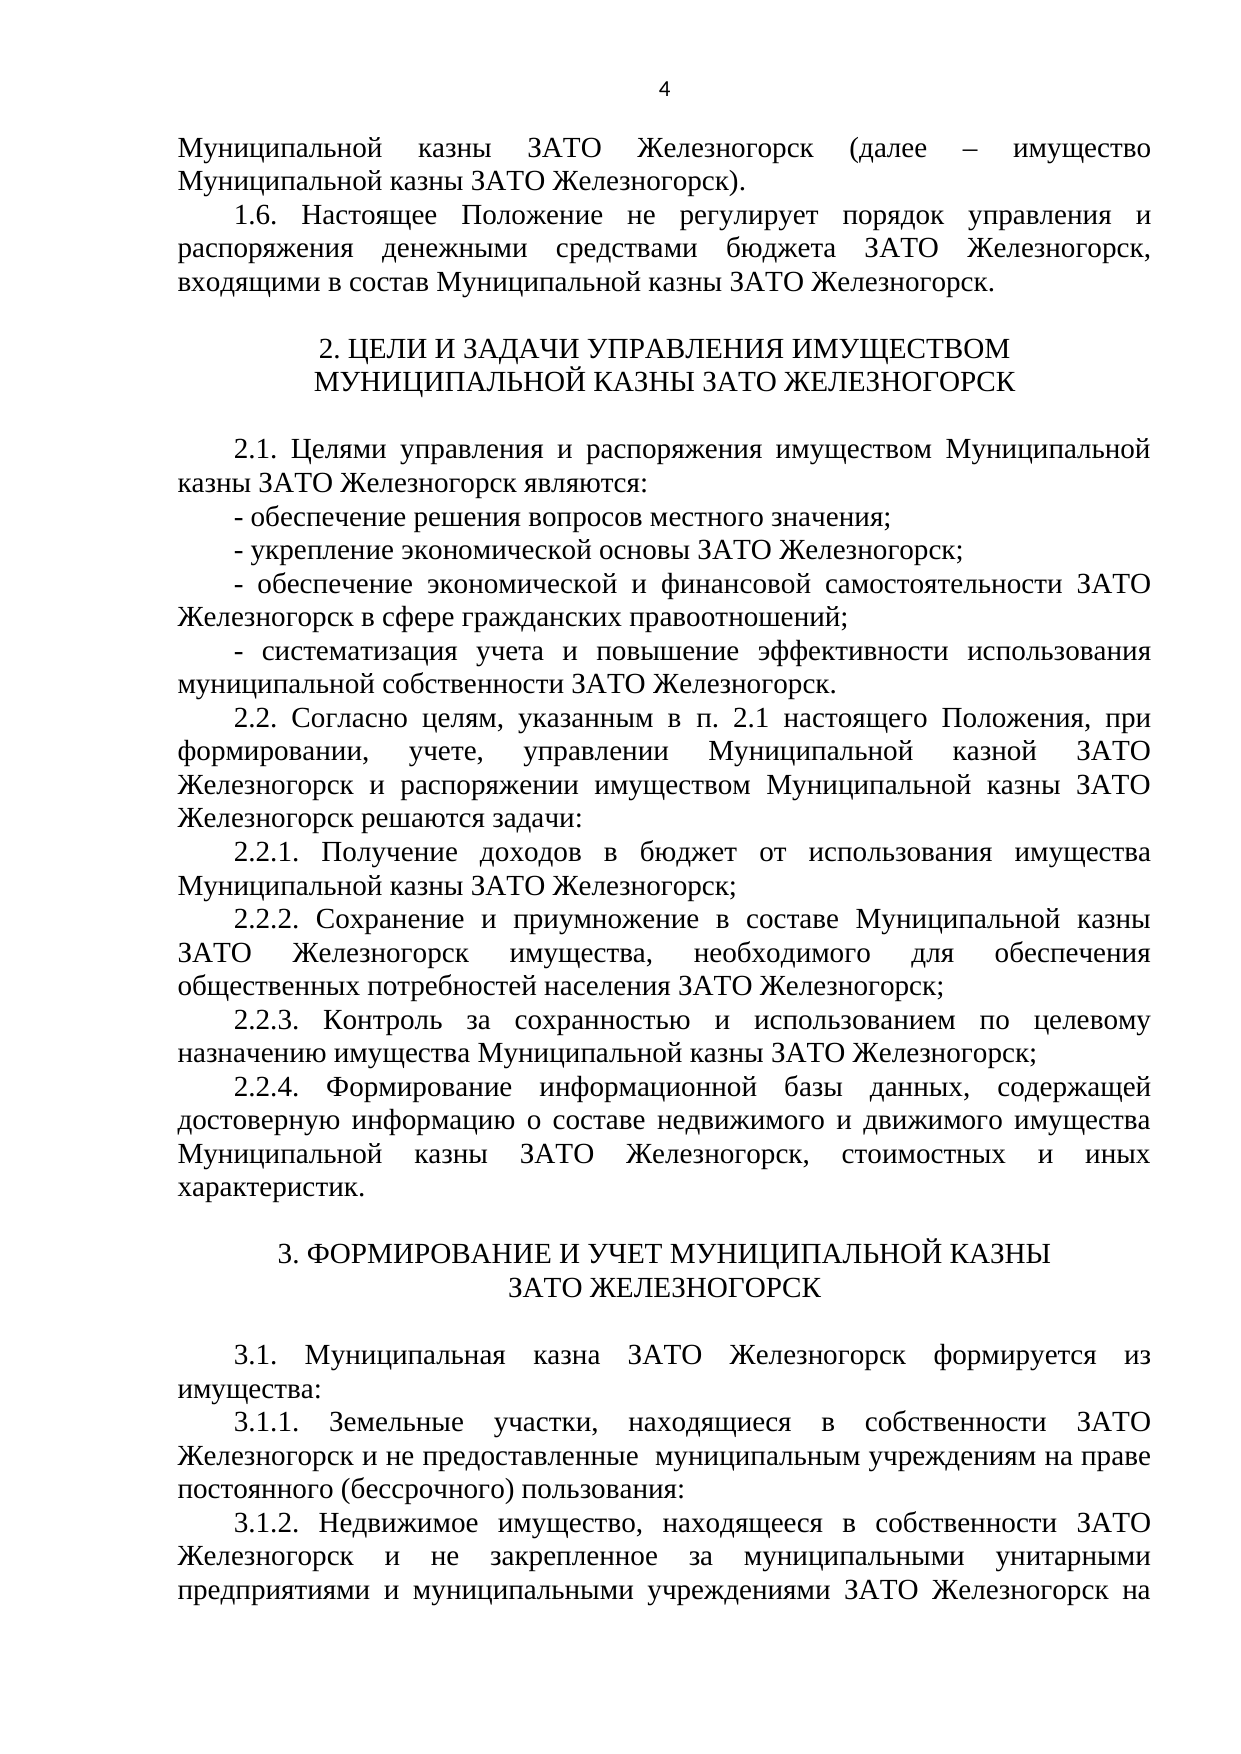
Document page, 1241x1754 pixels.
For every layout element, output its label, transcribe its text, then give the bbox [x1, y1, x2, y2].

text - укрепление экономической основы ЗАТО Железногорск; [177, 532, 1152, 566]
text 2.2. Согласно целям, указанным в п. 2.1 настоящего Положения, при формировании, учете, управлении Муниципальной казной ЗАТО Железногорск и распоряжении имуществом Муниципальной казны ЗАТО Железногорск решаются задачи: [177, 700, 1152, 834]
text 2.2.4. Формирование информационной базы данных, содержащей достоверную информацию о составе недвижимого и движимого имущества Муниципальной казны ЗАТО Железногорск, стоимостных и иных характеристик. [177, 1069, 1152, 1203]
text 3.1.1. Земельные участки, находящиеся в собственности ЗАТО Железногорск и не предоставленные муниципальным учреждениям на праве постоянного (бессрочного) пользования: [177, 1404, 1152, 1505]
text 2.2.2. Сохранение и приумножение в составе Муниципальной казны ЗАТО Железногорск имущества, необходимого для обеспечения общественных потребностей населения ЗАТО Железногорск; [177, 901, 1152, 1002]
text 2.2.1. Получение доходов в бюджет от использования имущества Муниципальной казны ЗАТО Железногорск; [177, 834, 1152, 901]
text 3.1. Муниципальная казна ЗАТО Железногорск формируется из имущества: [177, 1337, 1152, 1404]
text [177, 1505, 1152, 1606]
text МУНИЦИПАЛЬНОЙ КАЗНЫ ЗАТО ЖЕЛЕЗНОГОРСК [177, 364, 1152, 398]
text 3. ФОРМИРОВАНИE И УЧЕТ МУНИЦИПАЛЬНОЙ КАЗНЫ [177, 1237, 1152, 1270]
text - обеспечение решения вопросов местного значения; [177, 499, 1152, 532]
text - систематизация учета и повышение эффективности использования муниципальной собственности ЗАТО Железногорск. [177, 633, 1152, 700]
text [177, 130, 1152, 197]
text 2.1. Целями управления и распоряжения имуществом Муниципальной казны ЗАТО Железногорск являются: [177, 432, 1152, 499]
text ЗАТО ЖЕЛЕЗНОГОРСК [177, 1270, 1152, 1304]
text 1.6. Настоящее Положение не регулирует порядок управления и распоряжения денежными средствами бюджета ЗАТО Железногорск, входящими в состав Муниципальной казны ЗАТО Железногорск. [177, 197, 1152, 297]
text - обеспечение экономической и финансовой самостоятельности ЗАТО Железногорск в сфере гражданских правоотношений; [177, 566, 1152, 633]
text 2.2.3. Контроль за сохранностью и использованием по целевому назначению имущества Муниципальной казны ЗАТО Железногорск; [177, 1002, 1152, 1069]
text 2. ЦЕЛИ И ЗАДАЧИ УПРАВЛЕНИЯ ИМУЩЕСТВОМ [177, 331, 1152, 364]
